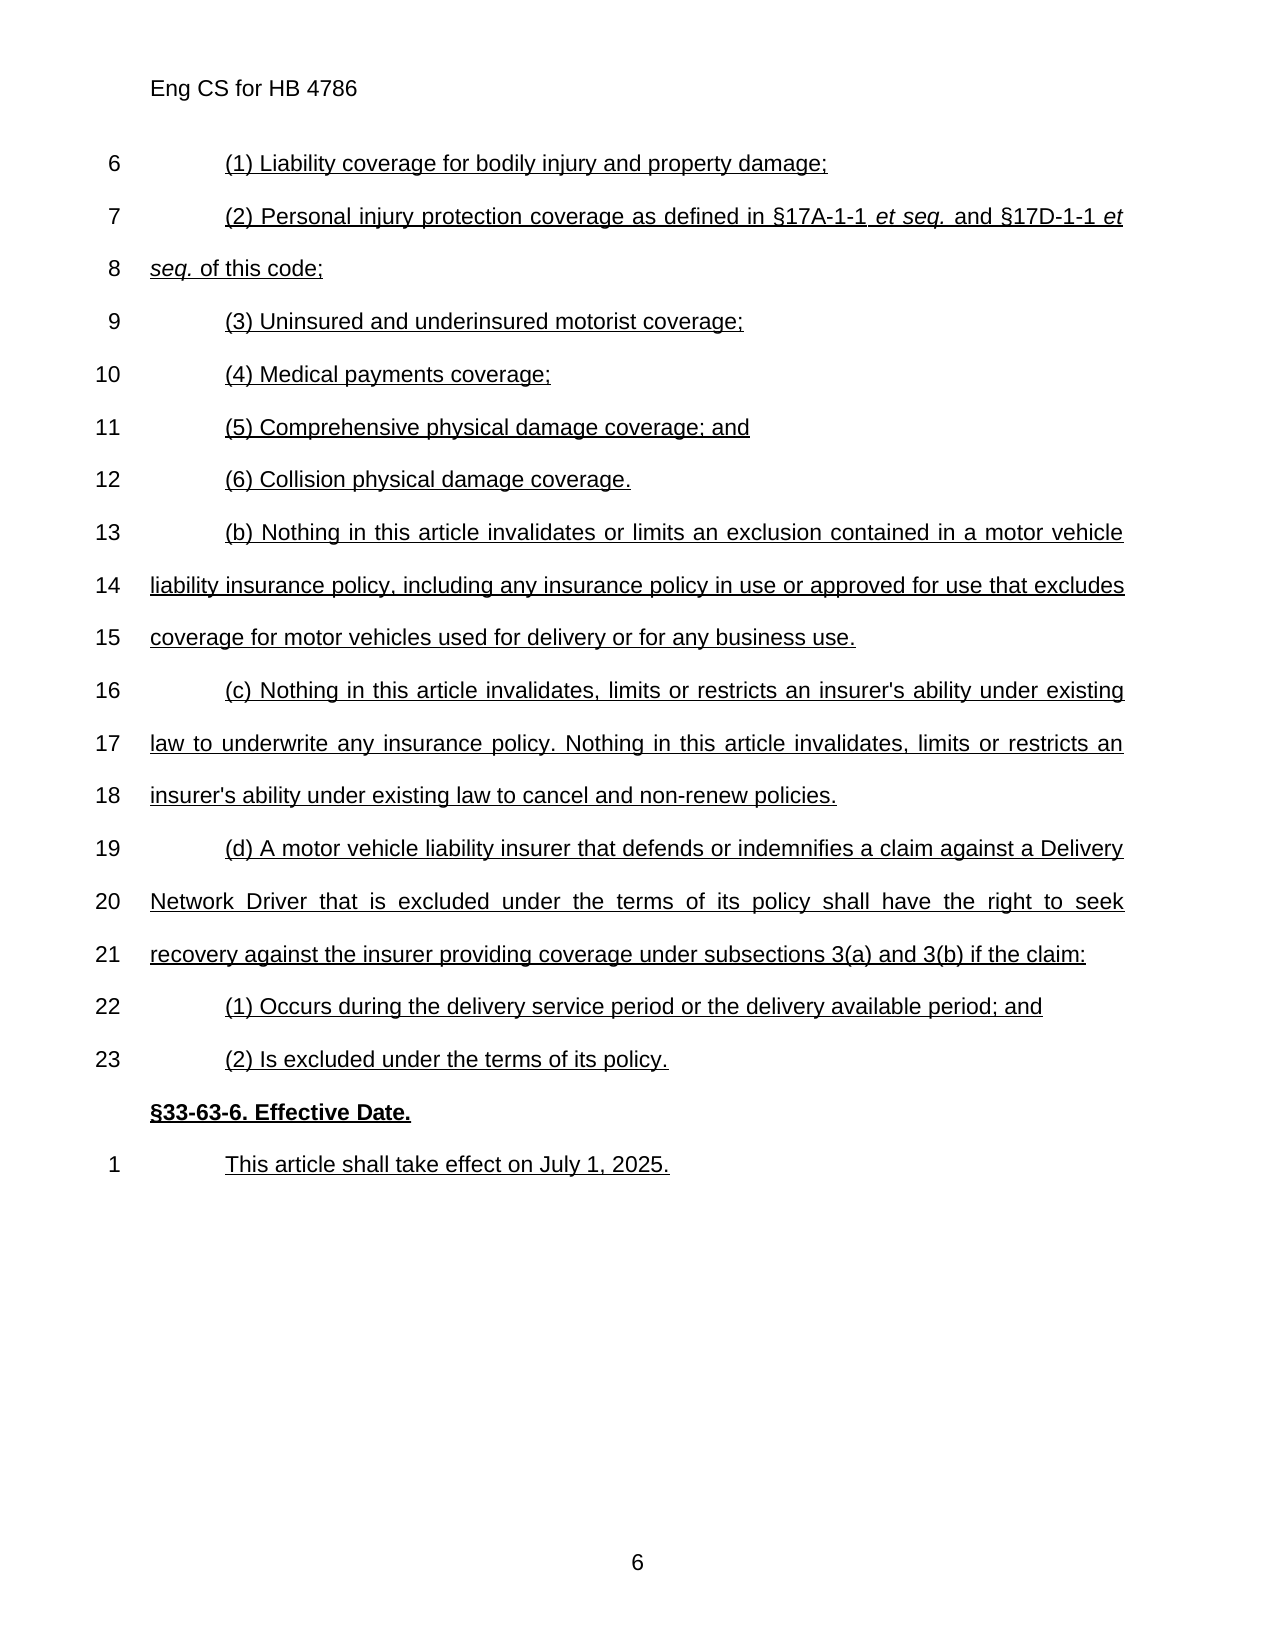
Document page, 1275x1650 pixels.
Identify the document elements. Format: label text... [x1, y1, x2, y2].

text (2) Is excluded under the terms of its policy. [150, 1046, 1125, 1072]
text (4) Medical payments coverage; [150, 361, 1125, 387]
text (d) A motor vehicle liability insurer that defends or indemnifies a claim against a Delivery Network Driver that is excluded under the terms of its policy shall have the right to seek recovery against the insurer providing coverage under subsections 3(a) and 3(b) if the claim: [150, 835, 1125, 911]
subtitle §33-63-6. Effective Date. [150, 1099, 1125, 1125]
text (b) Nothing in this article invalidates or limits an exclusion contained in a motor vehicle liability insurance policy, including any insurance policy in use or approved for use that excludes coverage for motor vehicles used for delivery or for any business use. [150, 519, 1125, 594]
text (5) Comprehensive physical damage coverage; and [150, 413, 1125, 440]
text (6) Collision physical damage coverage. [150, 466, 1125, 493]
text (3) Uninsured and underinsured motorist coverage; [150, 308, 1125, 334]
text (b) Nothing in this article invalidates or limits an exclusion contained in a motor vehicle liability insurance policy, including any insurance policy in use or approved for use that excludes coverage for motor vehicles used for delivery or for any business use. [150, 596, 1125, 651]
text (1) Occurs during the delivery service period or the delivery available period; and [150, 993, 1125, 1020]
text This article shall take effect on July 1, 2025. [150, 1151, 1125, 1178]
text (d) A motor vehicle liability insurer that defends or indemnifies a claim against a Delivery Network Driver that is excluded under the terms of its policy shall have the right to seek recovery against the insurer providing coverage under subsections 3(a) and 3(b) if the claim: [150, 912, 1125, 967]
text (2) Personal injury protection coverage as defined in §17A-1-1 et seq. and §17D-1-1 et seq. of this code; [150, 203, 1125, 282]
text (c) Nothing in this article invalidates, limits or restricts an insurer's ability under existing law to underwrite any insurance policy. Nothing in this article invalidates, limits or restricts an insurer's ability under existing law to cancel and non-renew policies. [150, 677, 1125, 809]
text (1) Liability coverage for bodily injury and property damage; [150, 150, 1125, 176]
